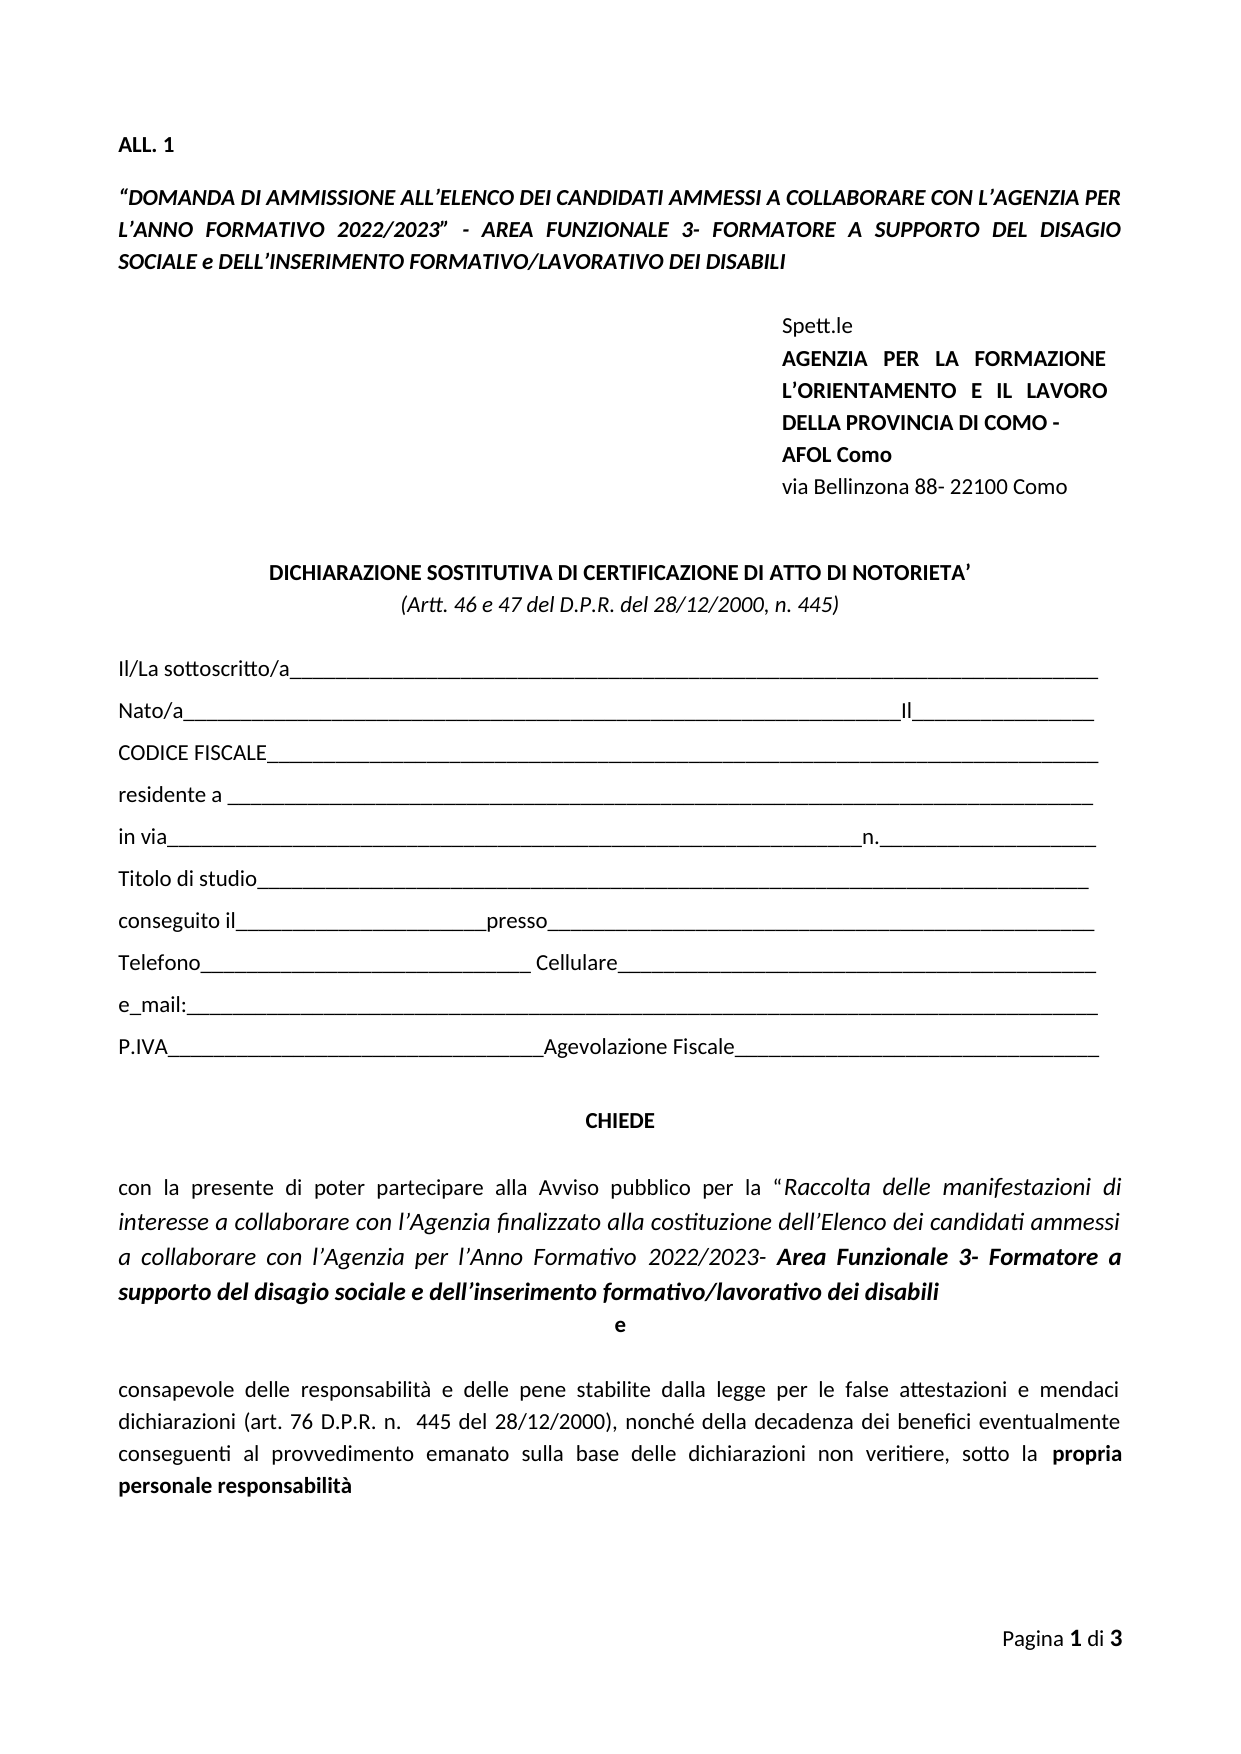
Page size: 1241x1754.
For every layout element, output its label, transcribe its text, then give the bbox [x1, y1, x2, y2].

text Titolo di studio_________________________________________________________________________ [118, 864, 1122, 892]
text Nato/a_______________________________________________________________Il________________ [118, 696, 1122, 724]
text residente a ____________________________________________________________________________ [118, 780, 1122, 808]
text P.IVA_________________________________Agevolazione Fiscale________________________________ [118, 1032, 1122, 1060]
text Telefono_____________________________ Cellulare__________________________________________ [118, 948, 1122, 976]
text CODICE FISCALE_________________________________________________________________________ [118, 738, 1122, 766]
text ALL. 1 [118, 130, 1122, 158]
list e [118, 1311, 1122, 1339]
text consapevole delle responsabilità e delle pene stabilite dalla legge per le false attestazioni e mendaci dichiarazioni (art. 76 D.P.R. n. 445 del 28/12/2000), nonché della decadenza dei benefici eventualmente conseguenti al provvedimento emanato sulla base delle dichiarazioni non veritiere, sotto la propria personale responsabilità [118, 1375, 1122, 1499]
text (Artt. 46 e 47 del D.P.R. del 28/12/2000, n. 445) [118, 590, 1122, 618]
text “DOMANDA DI AMMISSIONE ALL’ELENCO DEI CANDIDATI AMMESSI A COLLABORARE CON L’AGENZIA PER L’ANNO FORMATIVO 2022/2023” - AREA FUNZIONALE 3- FORMATORE A SUPPORTO DEL DISAGIO SOCIALE e DELL’INSERIMENTO FORMATIVO/LAVORATIVO DEI DISABILI Spett.le AGENZIA PER LA FORMAZIONE L’ORIENTAMENTO E IL LAVORO DELLA PROVINCIA DI COMO - AFOL Como via Bellinzona 88- 22100 Como [118, 183, 1122, 501]
text con la presente di poter partecipare alla Avviso pubblico per la “Raccolta delle manifestazioni di interesse a collaborare con l’Agenzia finalizzato alla costituzione dell’Elenco dei candidati ammessi a collaborare con l’Agenzia per l’Anno Formativo 2022/2023- Area Funzionale 3- Formatore a supporto del disagio sociale e dell’inserimento formativo/lavorativo dei disabili [118, 1171, 1122, 1306]
text e_mail:________________________________________________________________________________ [118, 990, 1122, 1018]
text DICHIARAZIONE SOSTITUTIVA DI CERTIFICAZIONE DI ATTO DI NOTORIETA’ [118, 558, 1122, 586]
text CHIEDE [118, 1106, 1122, 1134]
text conseguito il______________________presso________________________________________________ [118, 906, 1107, 934]
text in via_____________________________________________________________n.___________________ [118, 822, 1122, 850]
text Il/La sottoscritto/a_______________________________________________________________________ [118, 654, 1122, 682]
